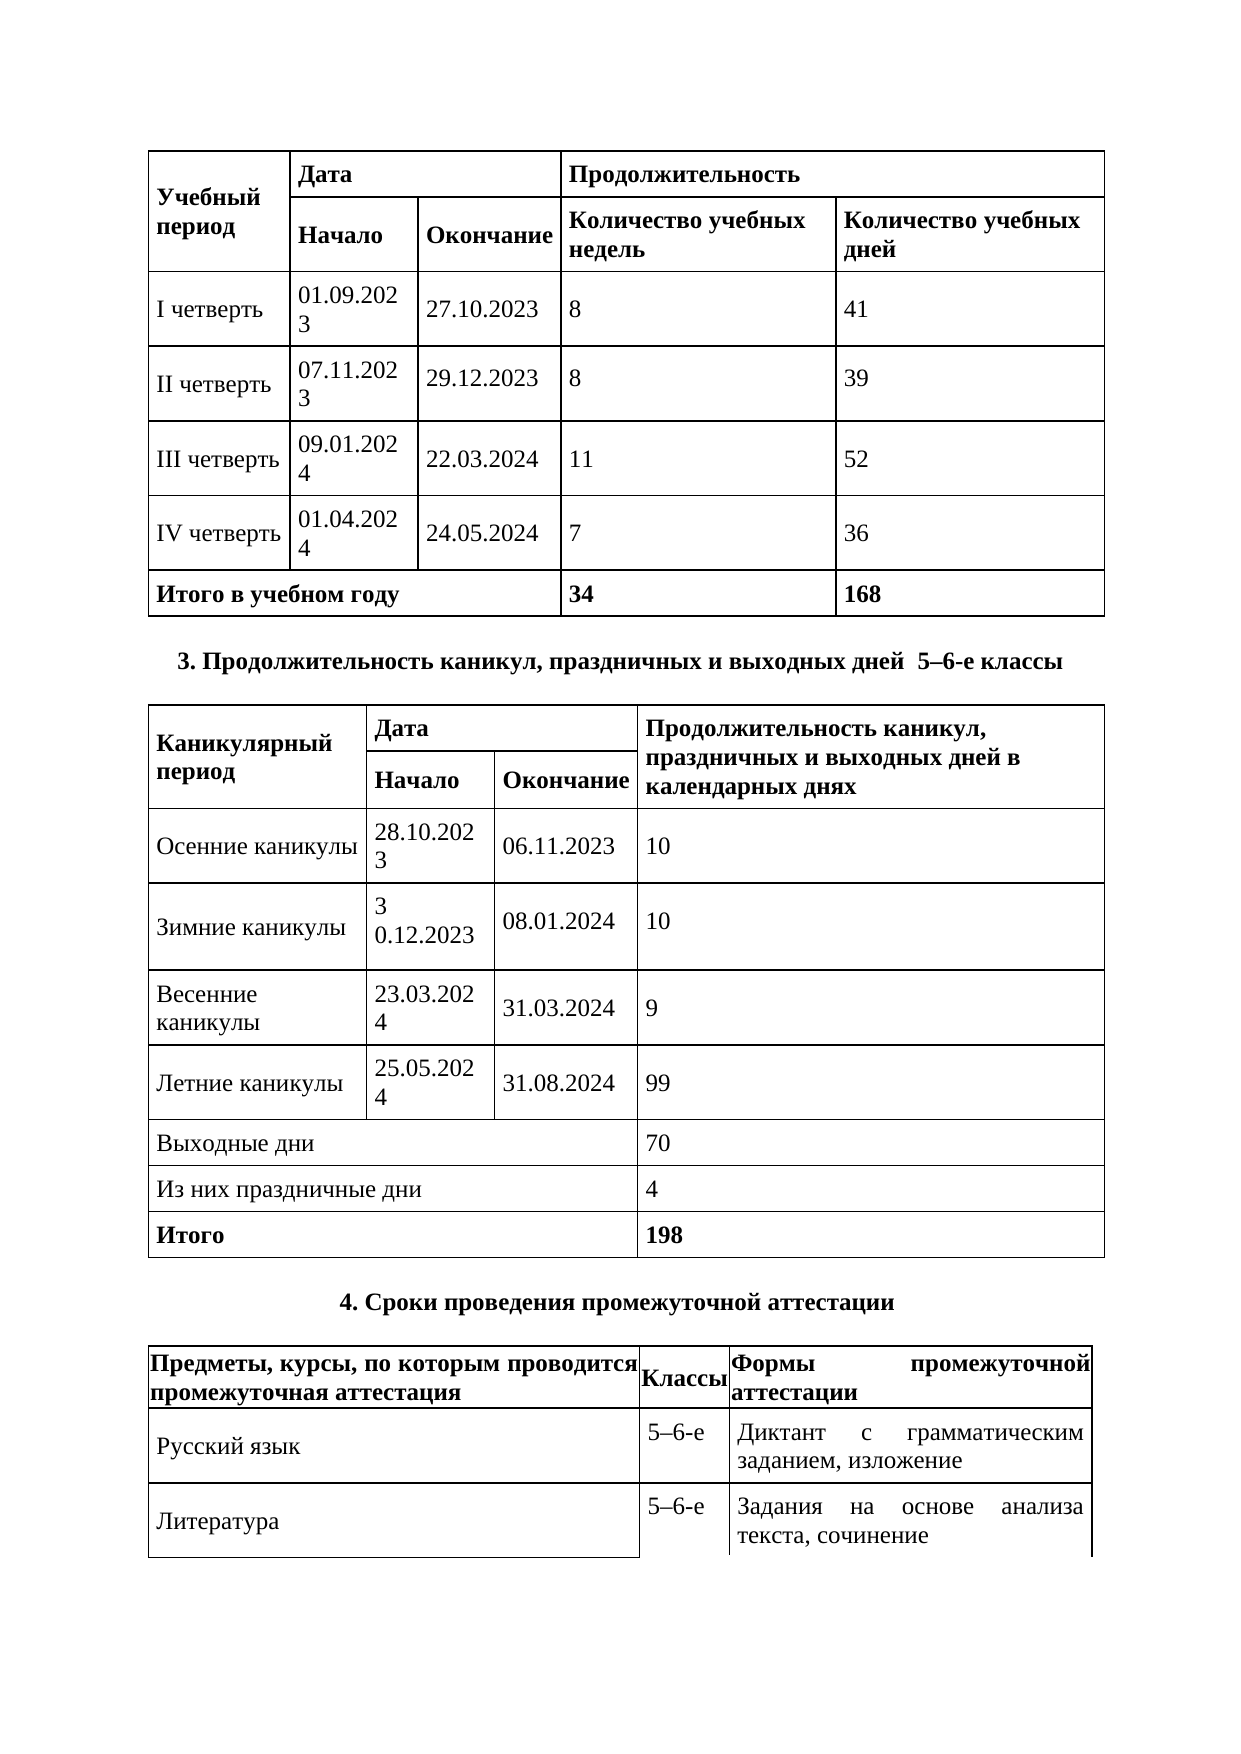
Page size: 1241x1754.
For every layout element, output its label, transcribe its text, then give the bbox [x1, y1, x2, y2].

text 3. Продолжительность каникул, праздничных и выходных дней 5–6-е классы [150, 646, 1090, 675]
table_header Дата [367, 706, 637, 750]
table_cell 29.12.2023 [419, 347, 560, 420]
table_cell Задания на основе анализа текста, сочинение [729, 1484, 1091, 1557]
table_cell 08.01.2024 [495, 884, 637, 969]
table_cell 8 [562, 347, 835, 420]
table_cell 30.12.2023 [367, 884, 494, 969]
table_cell Начало [367, 752, 494, 807]
table_cell 27.10.2023 [419, 272, 560, 345]
table_cell 39 [837, 347, 1104, 420]
table_cell Литература [149, 1484, 639, 1557]
table_cell 31.03.2024 [495, 971, 637, 1044]
table_cell 24.05.2024 [419, 496, 560, 569]
table_header Продолжительность [562, 152, 1104, 196]
table_cell Из них праздничные дни [149, 1166, 637, 1211]
table_cell Диктант с грамматическим заданием, изложение [730, 1409, 1091, 1482]
table_cell Окончание [419, 198, 560, 271]
table_cell Итого [149, 1212, 637, 1256]
table_cell 34 [562, 571, 835, 615]
table_cell 09.01.2024 [291, 422, 417, 495]
table_cell 07.11.2023 [291, 347, 417, 420]
table_cell Зимние каникулы [149, 884, 366, 969]
table_cell 36 [837, 496, 1104, 569]
table_cell IV четверть [149, 496, 289, 569]
table_header Продолжительность каникул, праздничных и выходных дней в календарных днях [638, 706, 1104, 807]
table_cell Окончание [495, 752, 637, 807]
table_cell 23.03.2024 [367, 971, 494, 1044]
table_cell 99 [638, 1046, 1104, 1119]
table_cell 5–6-е [640, 1484, 729, 1557]
table_cell 9 [638, 971, 1104, 1044]
table_cell Выходные дни [149, 1120, 637, 1164]
table_cell 28.10.2023 [367, 809, 494, 882]
table_cell 5–6-е [640, 1409, 729, 1482]
table_header Дата [291, 152, 560, 196]
table_cell 8 [562, 272, 835, 345]
table_cell II четверть [149, 347, 289, 420]
table_cell 168 [837, 571, 1104, 615]
table_cell Весенние каникулы [149, 971, 366, 1044]
text 4. Сроки проведения промежуточной аттестации [150, 1287, 1090, 1316]
table_cell 52 [837, 422, 1104, 495]
table_header Классы [640, 1347, 729, 1407]
table_header Каникулярный период [149, 706, 366, 807]
table_cell Количество учебных дней [837, 198, 1104, 271]
table_cell 10 [638, 884, 1104, 969]
table_cell 4 [638, 1166, 1104, 1211]
table_cell I четверть [149, 272, 289, 345]
table_cell Начало [291, 198, 417, 271]
table_cell 22.03.2024 [419, 422, 560, 495]
table_cell Осенние каникулы [149, 809, 366, 882]
table_cell Итого в учебном году [149, 571, 560, 615]
table_cell 198 [638, 1212, 1104, 1256]
table_cell 10 [638, 809, 1104, 882]
table_header Предметы, курсы, по которым проводится промежуточная аттестация [149, 1347, 639, 1407]
table_cell 70 [638, 1120, 1104, 1164]
table_cell Русский язык [149, 1409, 639, 1482]
table_cell 01.04.2024 [291, 496, 417, 569]
table_cell 7 [562, 496, 835, 569]
table_cell Количество учебных недель [562, 198, 835, 271]
table_cell 01.09.2023 [291, 272, 417, 345]
table_cell 31.08.2024 [495, 1046, 637, 1119]
table_cell 11 [562, 422, 835, 495]
table_header Учебный период [149, 152, 289, 271]
table_cell 25.05.2024 [367, 1046, 494, 1119]
table_cell Летние каникулы [149, 1046, 366, 1119]
table_cell III четверть [149, 422, 289, 495]
table_cell 06.11.2023 [495, 809, 637, 882]
table_header Формы промежуточной аттестации [730, 1347, 1091, 1407]
table_cell 41 [837, 272, 1104, 345]
